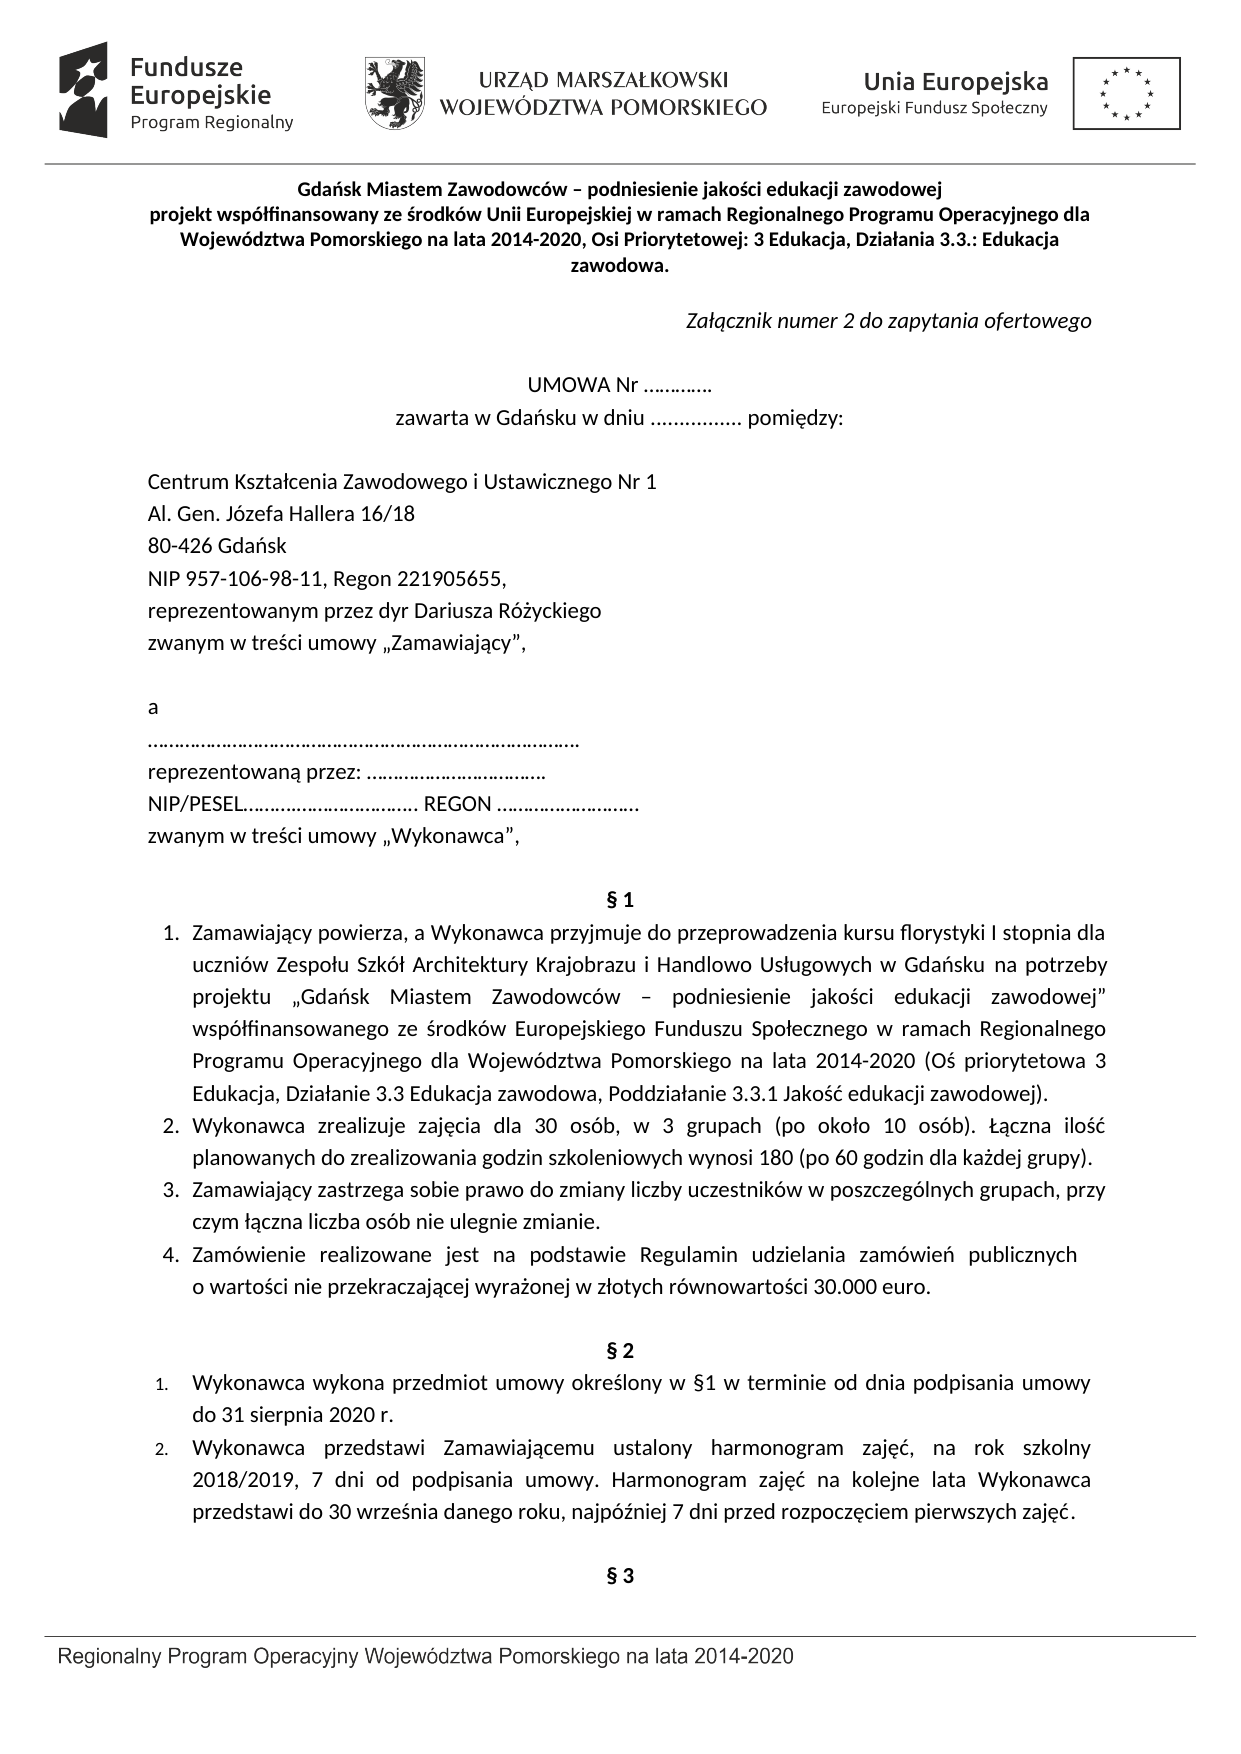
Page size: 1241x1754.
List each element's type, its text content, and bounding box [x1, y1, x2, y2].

text zawarta w Gdańsku w dniu ................ pomiędzy: [148, 403, 1092, 431]
text § 1 [148, 886, 1092, 914]
list Wykonawca przedstawi Zamawiającemu ustalony harmonogram zajęć, na rok szkolny 2018/2019, 7 dni od podpisania umowy. Harmonogram zajęć na kolejne lata Wykonawca przedstawi do 30 września danego roku, najpóźniej 7 dni przed rozpoczęciem pierwszych zajęć. [154, 1433, 1093, 1525]
text reprezentowanym przez dyr Dariusza Różyckiego [148, 596, 1092, 624]
text Al. Gen. Józefa Hallera 16/18 [148, 499, 1092, 527]
list Wykonawca zrealizuje zajęcia dla 30 osób, w 3 grupach (po około 10 osób). Łączna ilość planowanych do zrealizowania godzin szkoleniowych wynosi 180 (po 60 godzin dla każdej grupy). [162, 1111, 1107, 1171]
text 80-426 Gdańsk [148, 532, 1092, 559]
picture [44, 1636, 1197, 1668]
picture [44, 41, 1196, 165]
text reprezentowaną przez: ……………………………. [148, 757, 1092, 785]
text a [148, 692, 1092, 721]
list Załącznik numer 2 do zapytania ofertowego [523, 306, 1092, 334]
list Zamawiający zastrzega sobie prawo do zmiany liczby uczestników w poszczególnych grupach, przy czym łączna liczba osób nie ulegnie zmianie. [162, 1175, 1107, 1236]
text zwanym w treści umowy „Zamawiający”, [148, 628, 1092, 656]
list Zamówienie realizowane jest na podstawie Regulamin udzielania zamówień publicznych o wartości nie przekraczającej wyrażonej w złotych równowartości 30.000 euro. [162, 1240, 1093, 1300]
text UMOWA Nr …………. [148, 371, 1092, 399]
text NIP/PESEL……….………………….. REGON ……………………… [148, 789, 1092, 817]
text Centrum Kształcenia Zawodowego i Ustawicznego Nr 1 [148, 467, 1092, 495]
text § 2 [148, 1336, 1092, 1364]
text ………………………………………………………………………. [148, 725, 1092, 753]
list Zamawiający powierza, a Wykonawca przyjmuje do przeprowadzenia kursu florystyki I stopnia dla uczniów Zespołu Szkół Architektury Krajobrazu i Handlowo Usługowych w Gdańsku na potrzeby projektu „Gdańsk Miastem Zawodowców – podniesienie jakości edukacji zawodowej” współfinansowanego ze środków Europejskiego Funduszu Społecznego w ramach Regionalnego Programu Operacyjnego dla Województwa Pomorskiego na lata 2014-2020 (Oś priorytetowa 3 Edukacja, Działanie 3.3 Edukacja zawodowa, Poddziałanie 3.3.1 Jakość edukacji zawodowej). [162, 918, 1107, 1107]
text § 3 [148, 1562, 1092, 1589]
text NIP 957-106-98-11, Regon 221905655, [148, 564, 1092, 592]
text zwanym w treści umowy „Wykonawca”, [148, 821, 1092, 849]
list Wykonawca wykona przedmiot umowy określony w §1 w terminie od dnia podpisania umowy do 31 sierpnia 2020 r. [154, 1368, 1092, 1429]
